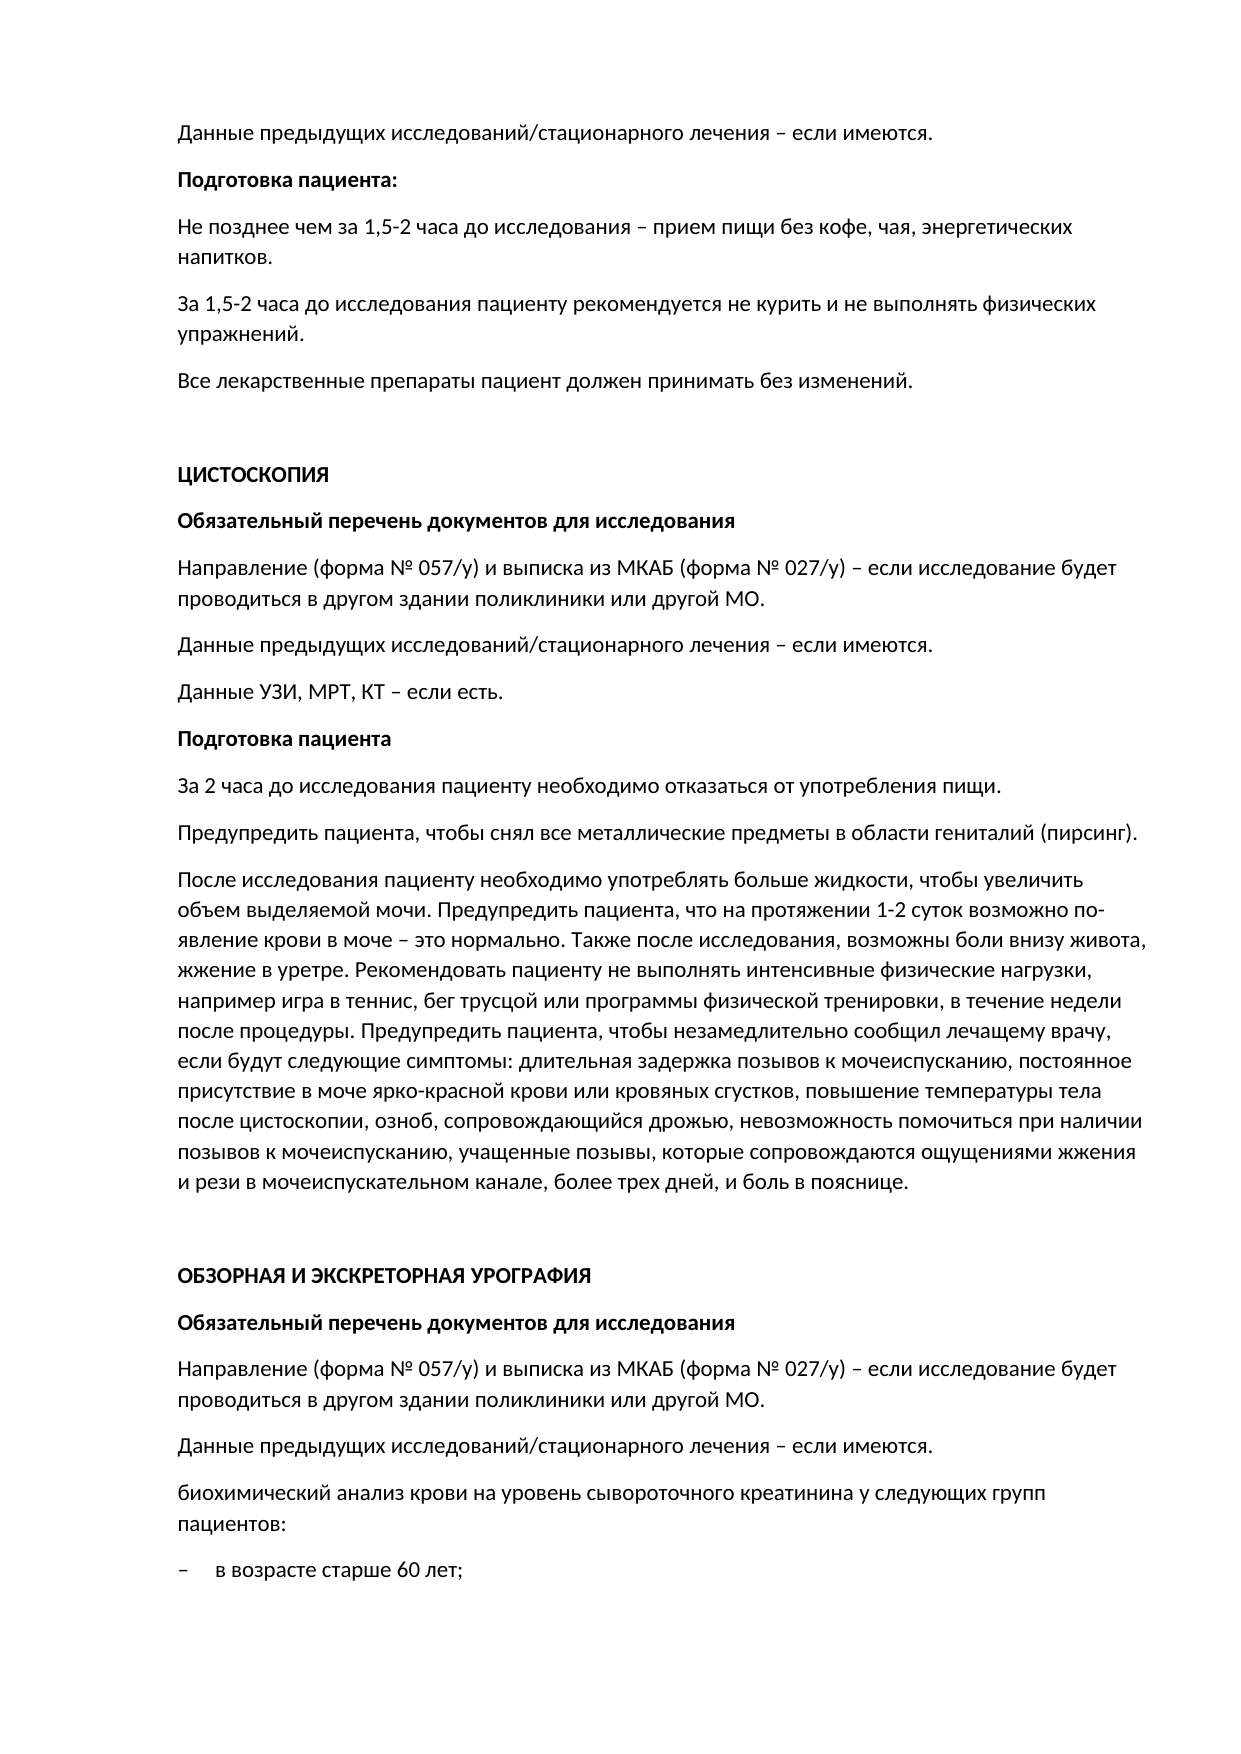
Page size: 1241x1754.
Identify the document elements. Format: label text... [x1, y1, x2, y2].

text За 1,5-2 часа до исследования пациенту рекомендуется не курить и не выполнять физических упражнений. [177, 289, 1152, 347]
text Данные предыдущих исследований/стационарного лечения – если имеются. [177, 1432, 1152, 1460]
text биохимический анализ крови на уровень сывороточного креатинина у следующих групп пациентов: [177, 1478, 1152, 1537]
text После исследования пациенту необходимо употреблять больше жидкости, чтобы увеличить объем выделяемой мочи. Предупредить пациента, что на протяжении 1-2 суток возможно появление крови в моче – это нормально. Также после исследования, возможны боли внизу живота, жжение в уретре. Рекомендовать пациенту не выполнять интенсивные физические нагрузки, например игра в теннис, бег трусцой или программы физической тренировки, в течение недели после процедуры. Предупредить пациента, чтобы незамедлительно сообщил лечащему врачу, если будут следующие симптомы: длительная задержка позывов к мочеиспусканию, постоянное присутствие в моче ярко-красной крови или кровяных сгустков, повышение температуры тела после цистоскопии, озноб, сопровождающийся дрожью, невозможность помочиться при наличии позывов к мочеиспусканию, учащенные позывы, которые сопровождаются ощущениями жжения и рези в мочеиспускательном канале, более трех дней, и боль в пояснице. [177, 865, 1152, 1195]
text ОБЗОРНАЯ И ЭКСКРЕТОРНАЯ УРОГРАФИЯ [177, 1261, 1152, 1289]
text Направление (форма № 057/у) и выписка из МКАБ (форма № 027/у) – если исследование будет проводиться в другом здании поликлиники или другой МО. [177, 1354, 1152, 1413]
text Подготовка пациента: [177, 165, 1152, 193]
text Данные предыдущих исследований/стационарного лечения – если имеются. [177, 631, 1152, 659]
text Предупредить пациента, чтобы снял все металлические предметы в области гениталий (пирсинг). [177, 818, 1152, 846]
text ЦИСТОСКОПИЯ [177, 460, 1152, 488]
text Не позднее чем за 1,5-2 часа до исследования – прием пищи без кофе, чая, энергетических напитков. [177, 212, 1152, 270]
text Данные УЗИ, MPT, КТ – если есть. [177, 677, 1152, 706]
text За 2 часа до исследования пациенту необходимо отказаться от употребления пищи. [177, 771, 1152, 799]
text Направление (форма № 057/у) и выписка из МКАБ (форма № 027/у) – если исследование будет проводиться в другом здании поликлиники или другой МО. [177, 553, 1152, 612]
text Обязательный перечень документов для исследования [177, 1308, 1152, 1336]
text Все лекарственные препараты пациент должен принимать без изменений. [177, 366, 1152, 394]
text Данные предыдущих исследований/стационарного лечения – если имеются. [177, 118, 1152, 146]
text Подготовка пациента [177, 724, 1152, 752]
text – в возрасте старше 60 лет; [177, 1556, 1152, 1584]
text Обязательный перечень документов для исследования [177, 507, 1152, 535]
